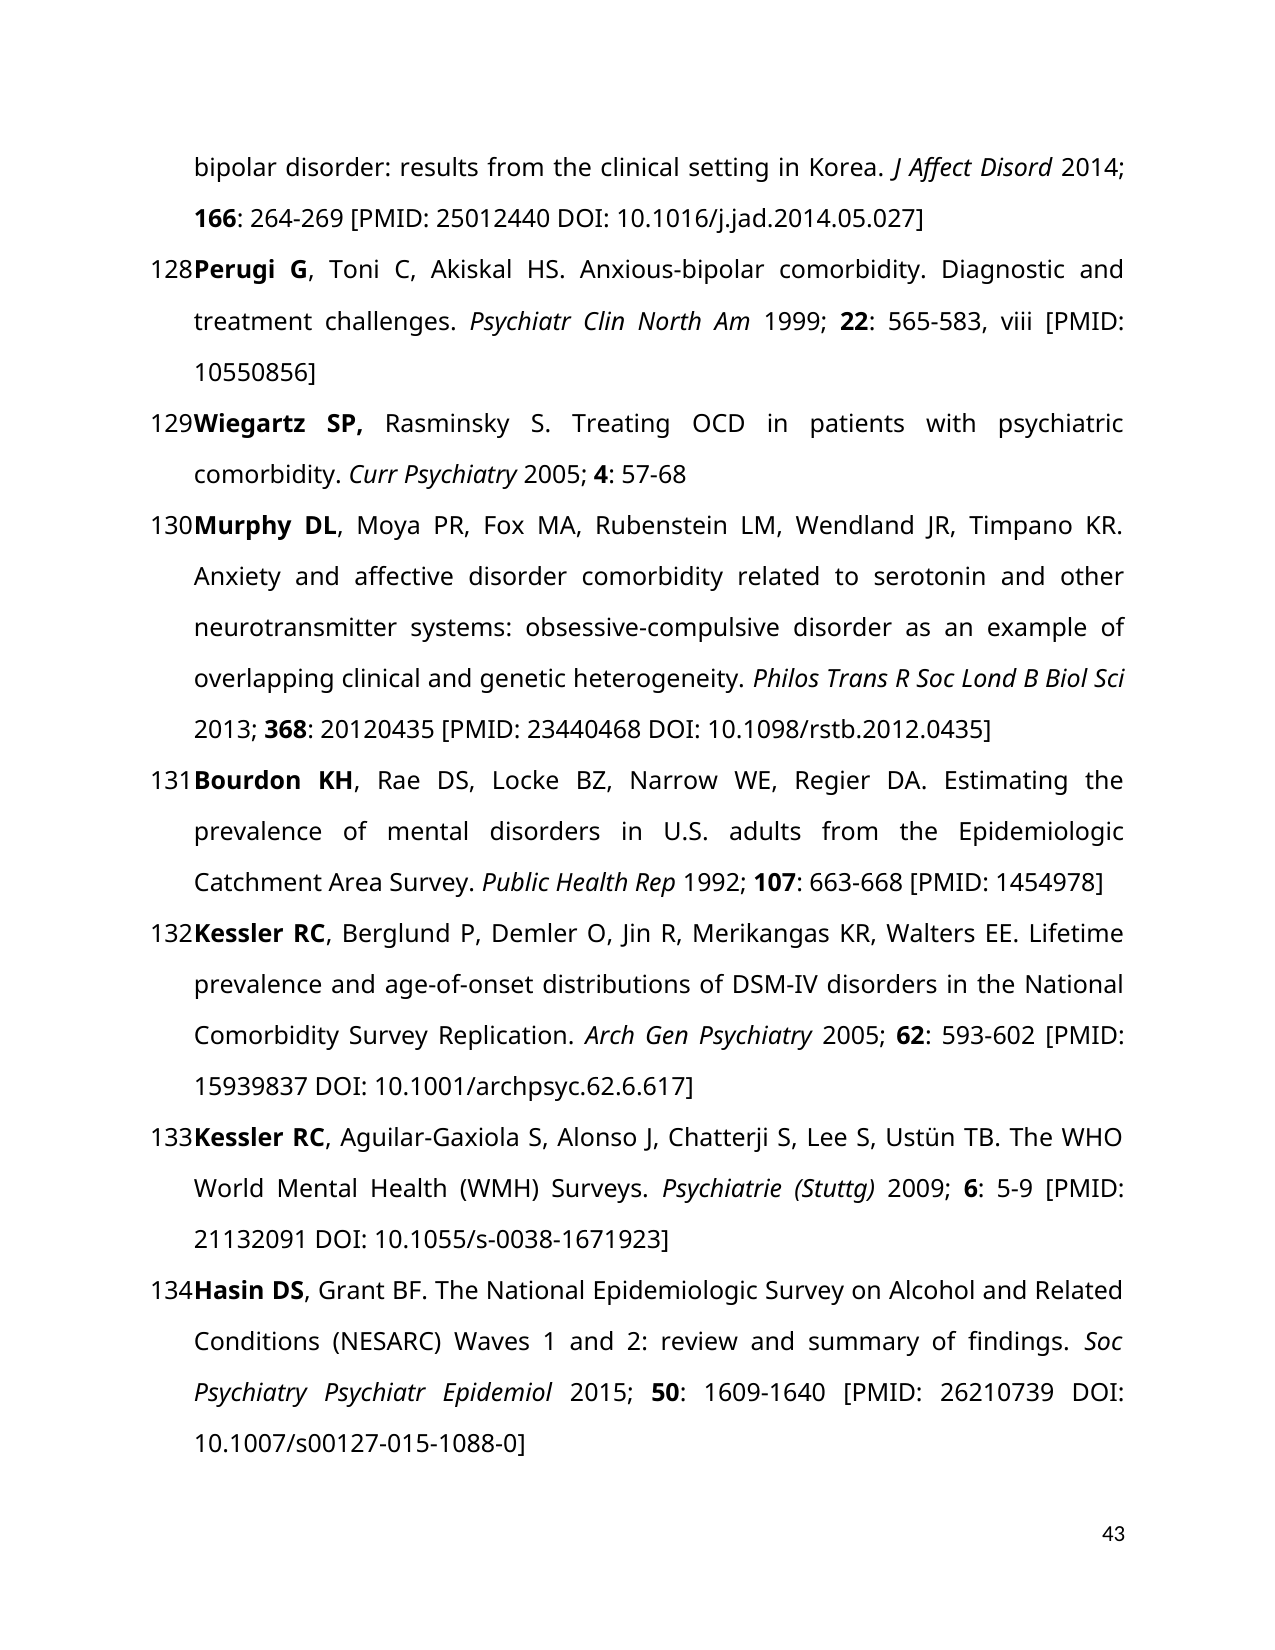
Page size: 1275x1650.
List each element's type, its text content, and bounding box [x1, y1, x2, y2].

list Bourdon KH, Rae DS, Locke BZ, Narrow WE, Regier DA. Estimating the prevalence of mental disorders in U.S. adults from the Epidemiologic Catchment Area Survey. Public Health Rep 1992; 107: 663-668 [PMID: 1454978] [150, 762, 1125, 899]
list Perugi G, Toni C, Akiskal HS. Anxious-bipolar comorbidity. Diagnostic and treatment challenges. Psychiatr Clin North Am 1999; 22: 565-583, viii [PMID: 10550856] [150, 252, 1125, 388]
list Kessler RC, Aguilar-Gaxiola S, Alonso J, Chatterji S, Lee S, Ustün TB. The WHO World Mental Health (WMH) Surveys. Psychiatrie (Stuttg) 2009; 6: 5-9 [PMID: 21132091 DOI: 10.1055/s-0038-1671923] [150, 1120, 1125, 1256]
list Hasin DS, Grant BF. The National Epidemiologic Survey on Alcohol and Related Conditions (NESARC) Waves 1 and 2: review and summary of findings. Soc Psychiatry Psychiatr Epidemiol 2015; 50: 1609-1640 [PMID: 26210739 DOI: 10.1007/s00127-015-1088-0] [150, 1273, 1125, 1460]
list Wiegartz SP, Rasminsky S. Treating OCD in patients with psychiatric comorbidity. Curr Psychiatry 2005; 4: 57-68 [150, 405, 1125, 490]
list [150, 150, 1125, 235]
list Murphy DL, Moya PR, Fox MA, Rubenstein LM, Wendland JR, Timpano KR. Anxiety and affective disorder comorbidity related to serotonin and other neurotransmitter systems: obsessive-compulsive disorder as an example of overlapping clinical and genetic heterogeneity. Philos Trans R Soc Lond B Biol Sci 2013; 368: 20120435 [PMID: 23440468 DOI: 10.1098/rstb.2012.0435] [150, 507, 1125, 746]
list Kessler RC, Berglund P, Demler O, Jin R, Merikangas KR, Walters EE. Lifetime prevalence and age-of-onset distributions of DSM-IV disorders in the National Comorbidity Survey Replication. Arch Gen Psychiatry 2005; 62: 593-602 [PMID: 15939837 DOI: 10.1001/archpsyc.62.6.617] [150, 916, 1125, 1103]
